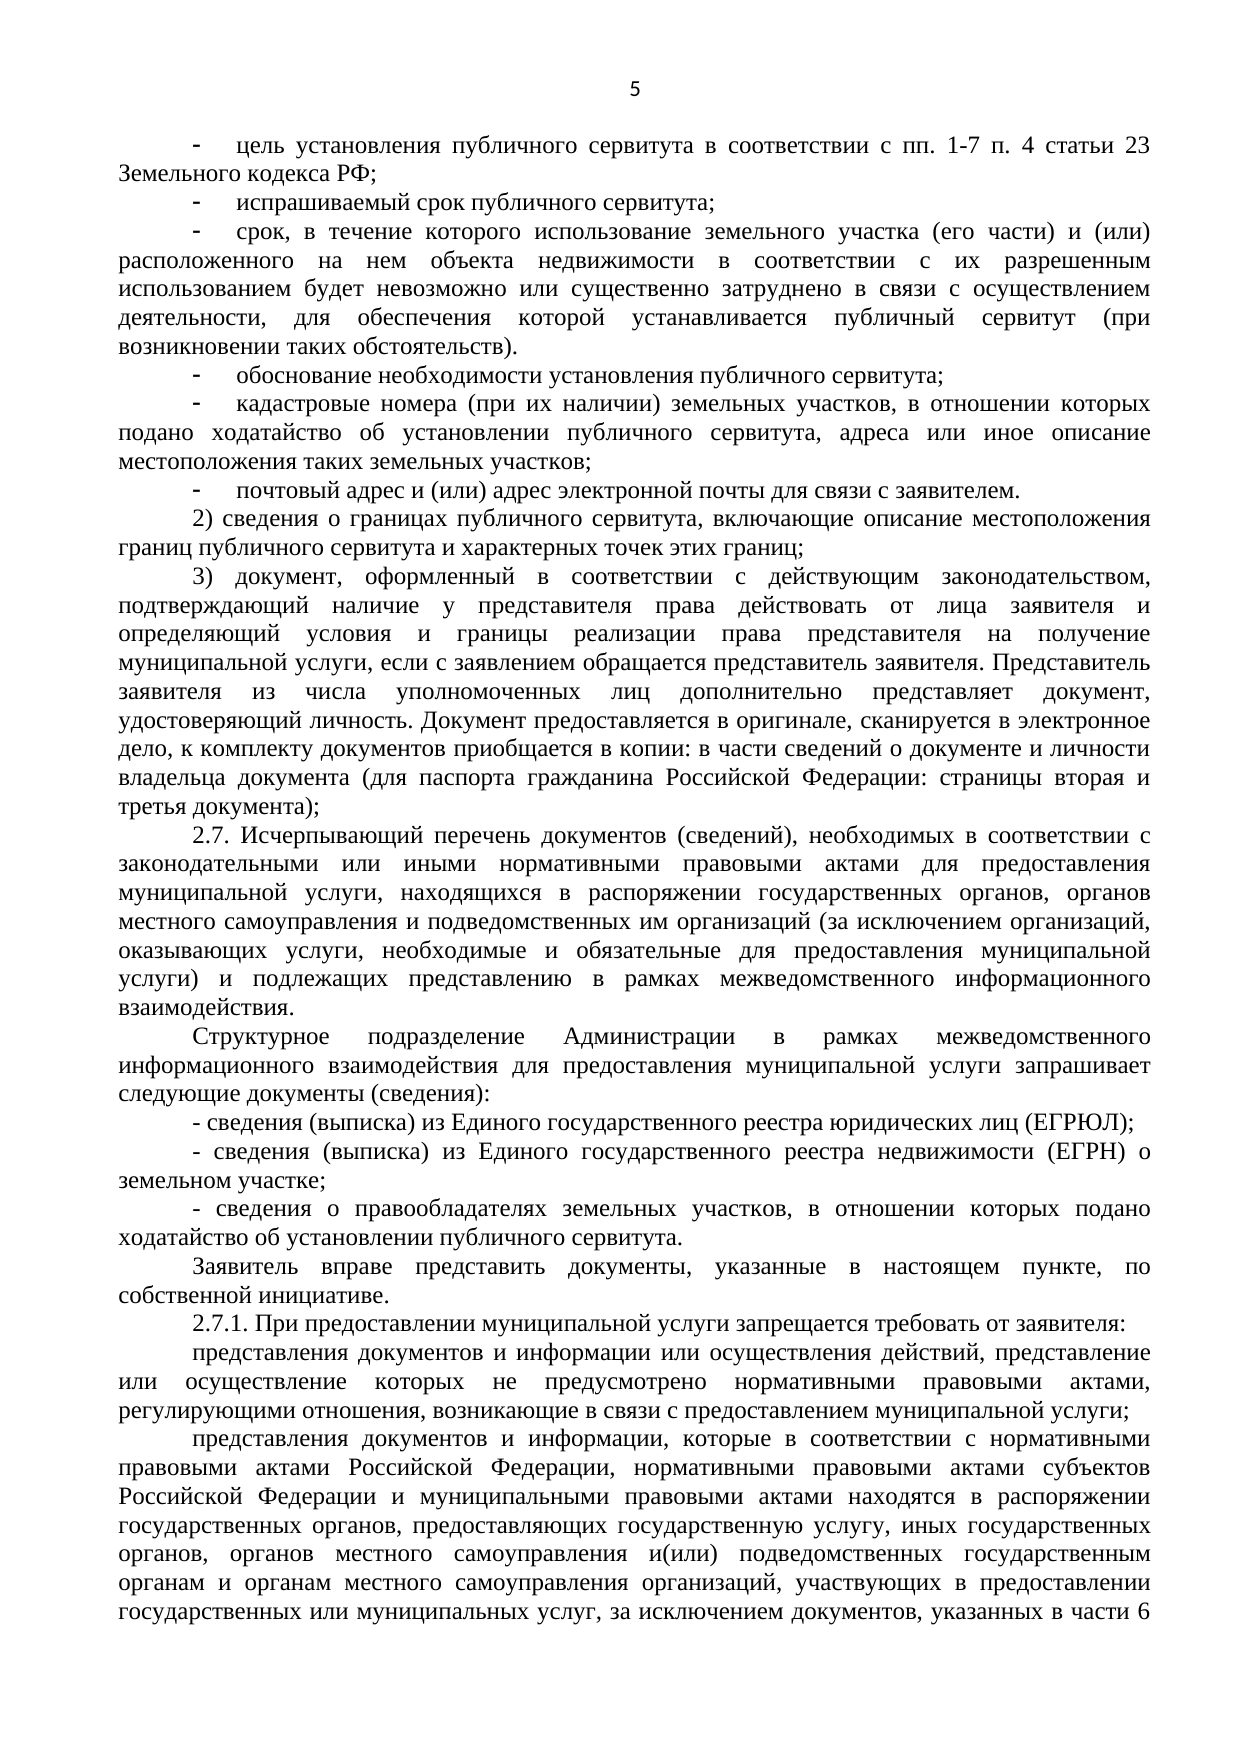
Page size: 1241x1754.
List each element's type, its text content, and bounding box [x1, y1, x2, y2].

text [118, 1423, 1152, 1625]
text Структурное подразделение Администрации в рамках межведомственного информационного взаимодействия для предоставления муниципальной услуги запрашивает следующие документы (сведения): [118, 1021, 1152, 1107]
list испрашиваемый срок публичного сервитута; [118, 187, 1152, 216]
list цель установления публичного сервитута в соответствии с пп. 1-7 п. 4 статьи 23 Земельного кодекса РФ; [118, 130, 1152, 187]
text 2.7. Исчерпывающий перечень документов (сведений), необходимых в соответствии с законодательными или иными нормативными правовыми актами для предоставления муниципальной услуги, находящихся в распоряжении государственных органов, органов местного самоуправления и подведомственных им организаций (за исключением организаций, оказывающих услуги, необходимые и обязательные для предоставления муниципальной услуги) и подлежащих представлению в рамках межведомственного информационного взаимодействия. [118, 820, 1152, 1021]
text - сведения о правообладателях земельных участков, в отношении которых подано ходатайство об установлении публичного сервитута. [118, 1193, 1152, 1251]
list кадастровые номера (при их наличии) земельных участков, в отношении которых подано ходатайство об установлении публичного сервитута, адреса или иное описание местоположения таких земельных участков; [118, 388, 1152, 475]
text 3) документ, оформленный в соответствии с действующим законодательством, подтверждающий наличие у представителя права действовать от лица заявителя и определяющий условия и границы реализации права представителя на получение муниципальной услуги, если с заявлением обращается представитель заявителя. Представитель заявителя из числа уполномоченных лиц дополнительно представляет документ, удостоверяющий личность. Документ предоставляется в оригинале, сканируется в электронное дело, к комплекту документов приобщается в копии: в части сведений о документе и личности владельца документа (для паспорта гражданина Российской Федерации: страницы вторая и третья документа); [118, 561, 1152, 820]
list почтовый адрес и (или) адрес электронной почты для связи с заявителем. [118, 475, 1152, 503]
text Заявитель вправе представить документы, указанные в настоящем пункте, по собственной инициативе. [118, 1251, 1152, 1308]
list обоснование необходимости установления публичного сервитута; [118, 360, 1152, 388]
text 2.7.1. При предоставлении муниципальной услуги запрещается требовать от заявителя: [118, 1308, 1152, 1337]
list срок, в течение которого использование земельного участка (его части) и (или) расположенного на нем объекта недвижимости в соответствии с их разрешенным использованием будет невозможно или существенно затруднено в связи с осуществлением деятельности, для обеспечения которой устанавливается публичный сервитут (при возникновении таких обстоятельств). [118, 216, 1152, 360]
text представления документов и информации или осуществления действий, представление или осуществление которых не предусмотрено нормативными правовыми актами, регулирующими отношения, возникающие в связи с предоставлением муниципальной услуги; [118, 1337, 1152, 1423]
text - сведения (выписка) из Единого государственного реестра юридических лиц (ЕГРЮЛ); [118, 1107, 1152, 1136]
text 2) сведения о границах публичного сервитута, включающие описание местоположения границ публичного сервитута и характерных точек этих границ; [118, 503, 1152, 561]
text - сведения (выписка) из Единого государственного реестра недвижимости (ЕГРН) о земельном участке; [118, 1136, 1152, 1193]
